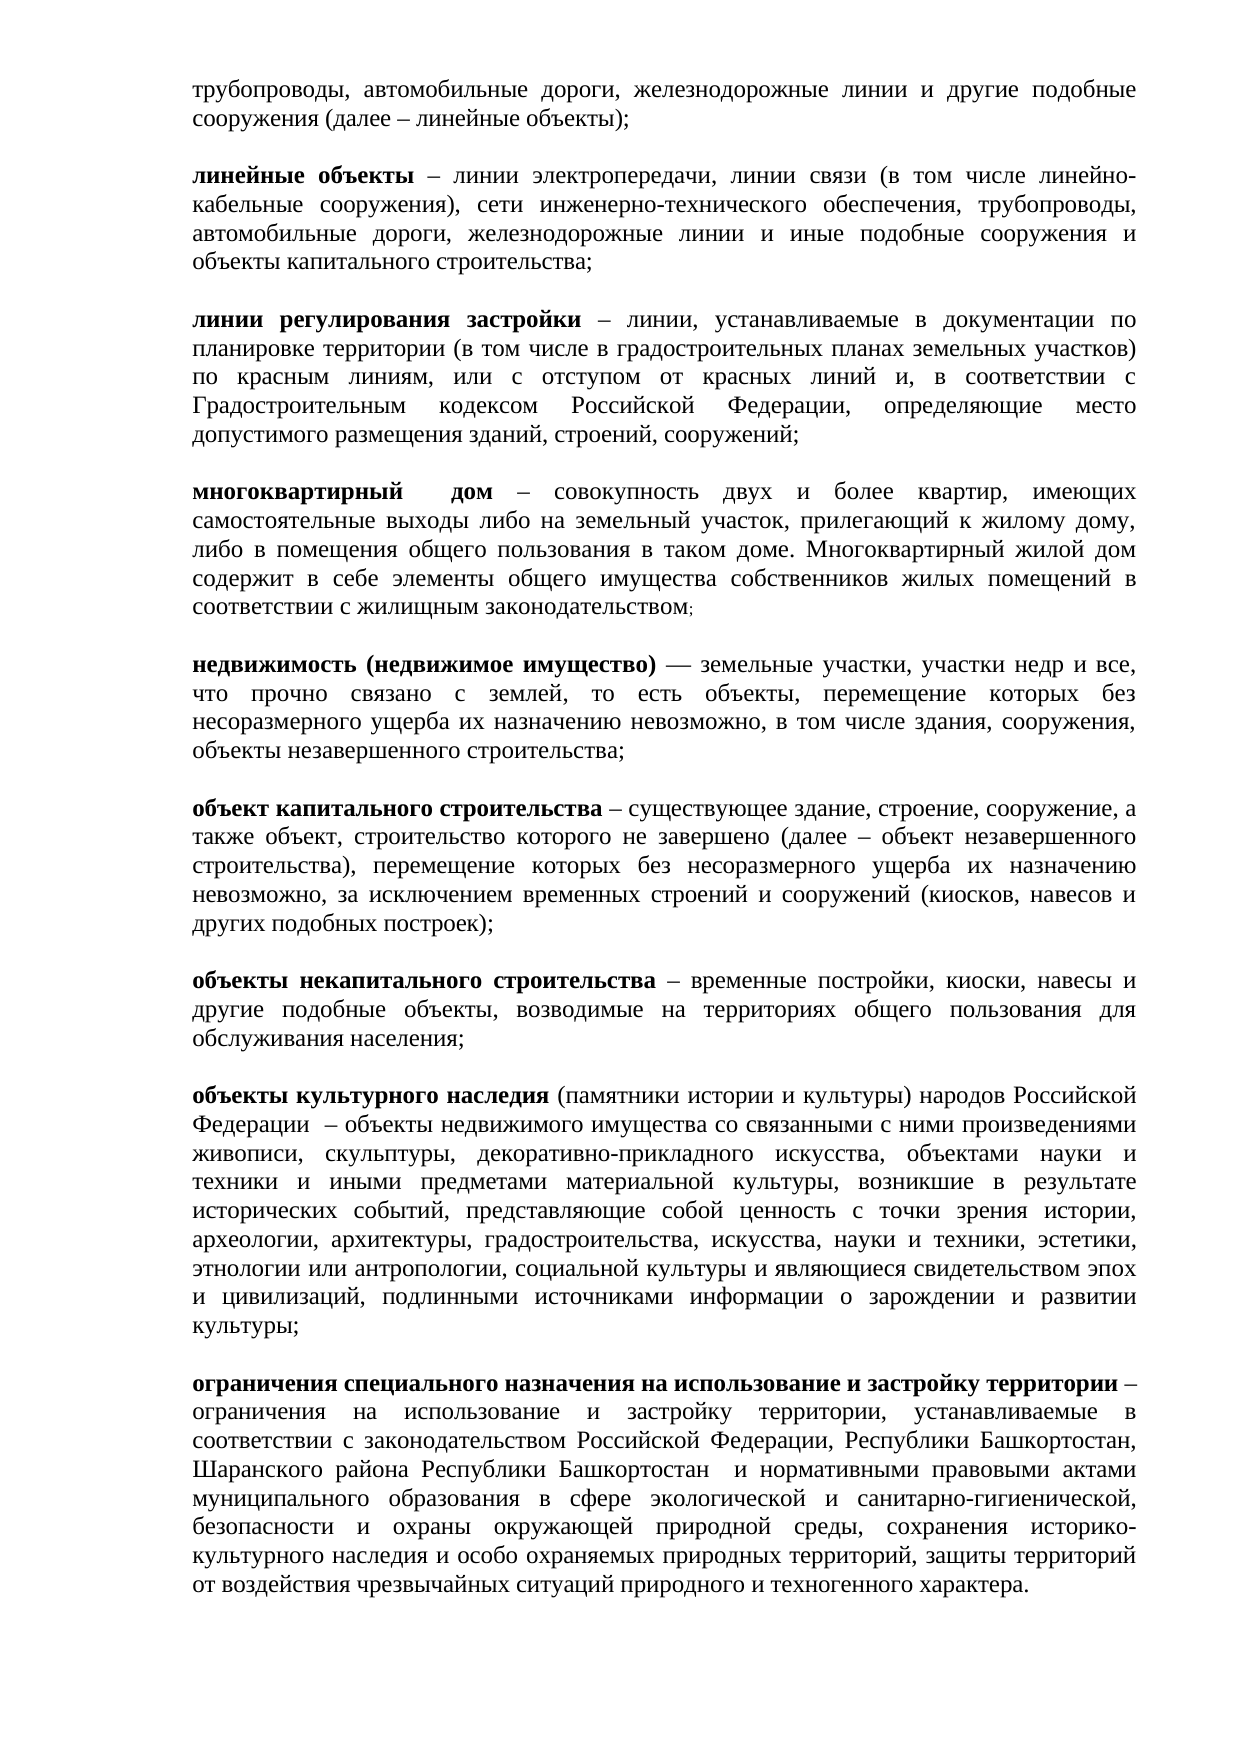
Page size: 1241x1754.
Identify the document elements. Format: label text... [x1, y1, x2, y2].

text объект капитального строительства – существующее здание, строение, сооружение, а также объект, строительство которого не завершено (далее – объект незавершенного строительства), перемещение которых без несоразмерного ущерба их назначению невозможно, за исключением временных строений и сооружений (киосков, навесов и других подобных построек); [192, 793, 1137, 936]
text линейные объекты – линии электропередачи, линии связи (в том числе линейно-кабельные сооружения), сети инженерно-технического обеспечения, трубопроводы, автомобильные дороги, железнодорожные линии и иные подобные сооружения и объекты капитального строительства; [192, 160, 1137, 275]
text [192, 74, 1137, 131]
text ограничения специального назначения на использование и застройку территории – ограничения на использование и застройку территории, устанавливаемые в соответствии с законодательством Российской Федерации, Республики Башкортостан, Шаранского района Республики Башкортостан и нормативными правовыми актами муниципального образования в сфере экологической и санитарно-гигиенической, безопасности и охраны окружающей природной среды, сохранения историко-культурного наследия и особо охраняемых природных территорий, защиты территорий от воздействия чрезвычайных ситуаций природного и техногенного характера. [192, 1368, 1137, 1598]
text линии регулирования застройки – линии, устанавливаемые в документации по планировке территории (в том числе в градостроительных планах земельных участков) по красным линиям, или с отступом от красных линий и, в соответствии с Градостроительным кодексом Российской Федерации, определяющие место допустимого размещения зданий, строений, сооружений; [192, 304, 1137, 448]
text объекты культурного наследия (памятники истории и культуры) народов Российской Федерации – объекты недвижимого имущества со связанными с ними произведениями живописи, скульптуры, декоративно-прикладного искусства, объектами науки и техники и иными предметами материальной культуры, возникшие в результате исторических событий, представляющие собой ценность с точки зрения истории, археологии, архитектуры, градостроительства, искусства, науки и техники, эстетики, этнологии или антропологии, социальной культуры и являющиеся свидетельством эпох и цивилизаций, подлинными источниками информации о зарождении и развитии культуры; [192, 1080, 1137, 1339]
text недвижимость (недвижимое имущество) — земельные участки, участки недр и все, что прочно связано с землей, то есть объекты, перемещение которых без несоразмерного ущерба их назначению невозможно, в том числе здания, сооружения, объекты незавершенного строительства; [192, 649, 1137, 764]
text многоквартирный дом – совокупность двух и более квартир, имеющих самостоятельные выходы либо на земельный участок, прилегающий к жилому дому, либо в помещения общего пользования в таком доме. Многоквартирный жилой дом содержит в себе элементы общего имущества собственников жилых помещений в соответствии с жилищным законодательством; [192, 476, 1137, 620]
text объекты некапитального строительства – временные постройки, киоски, навесы и другие подобные объекты, возводимые на территориях общего пользования для обслуживания населения; [192, 965, 1137, 1051]
